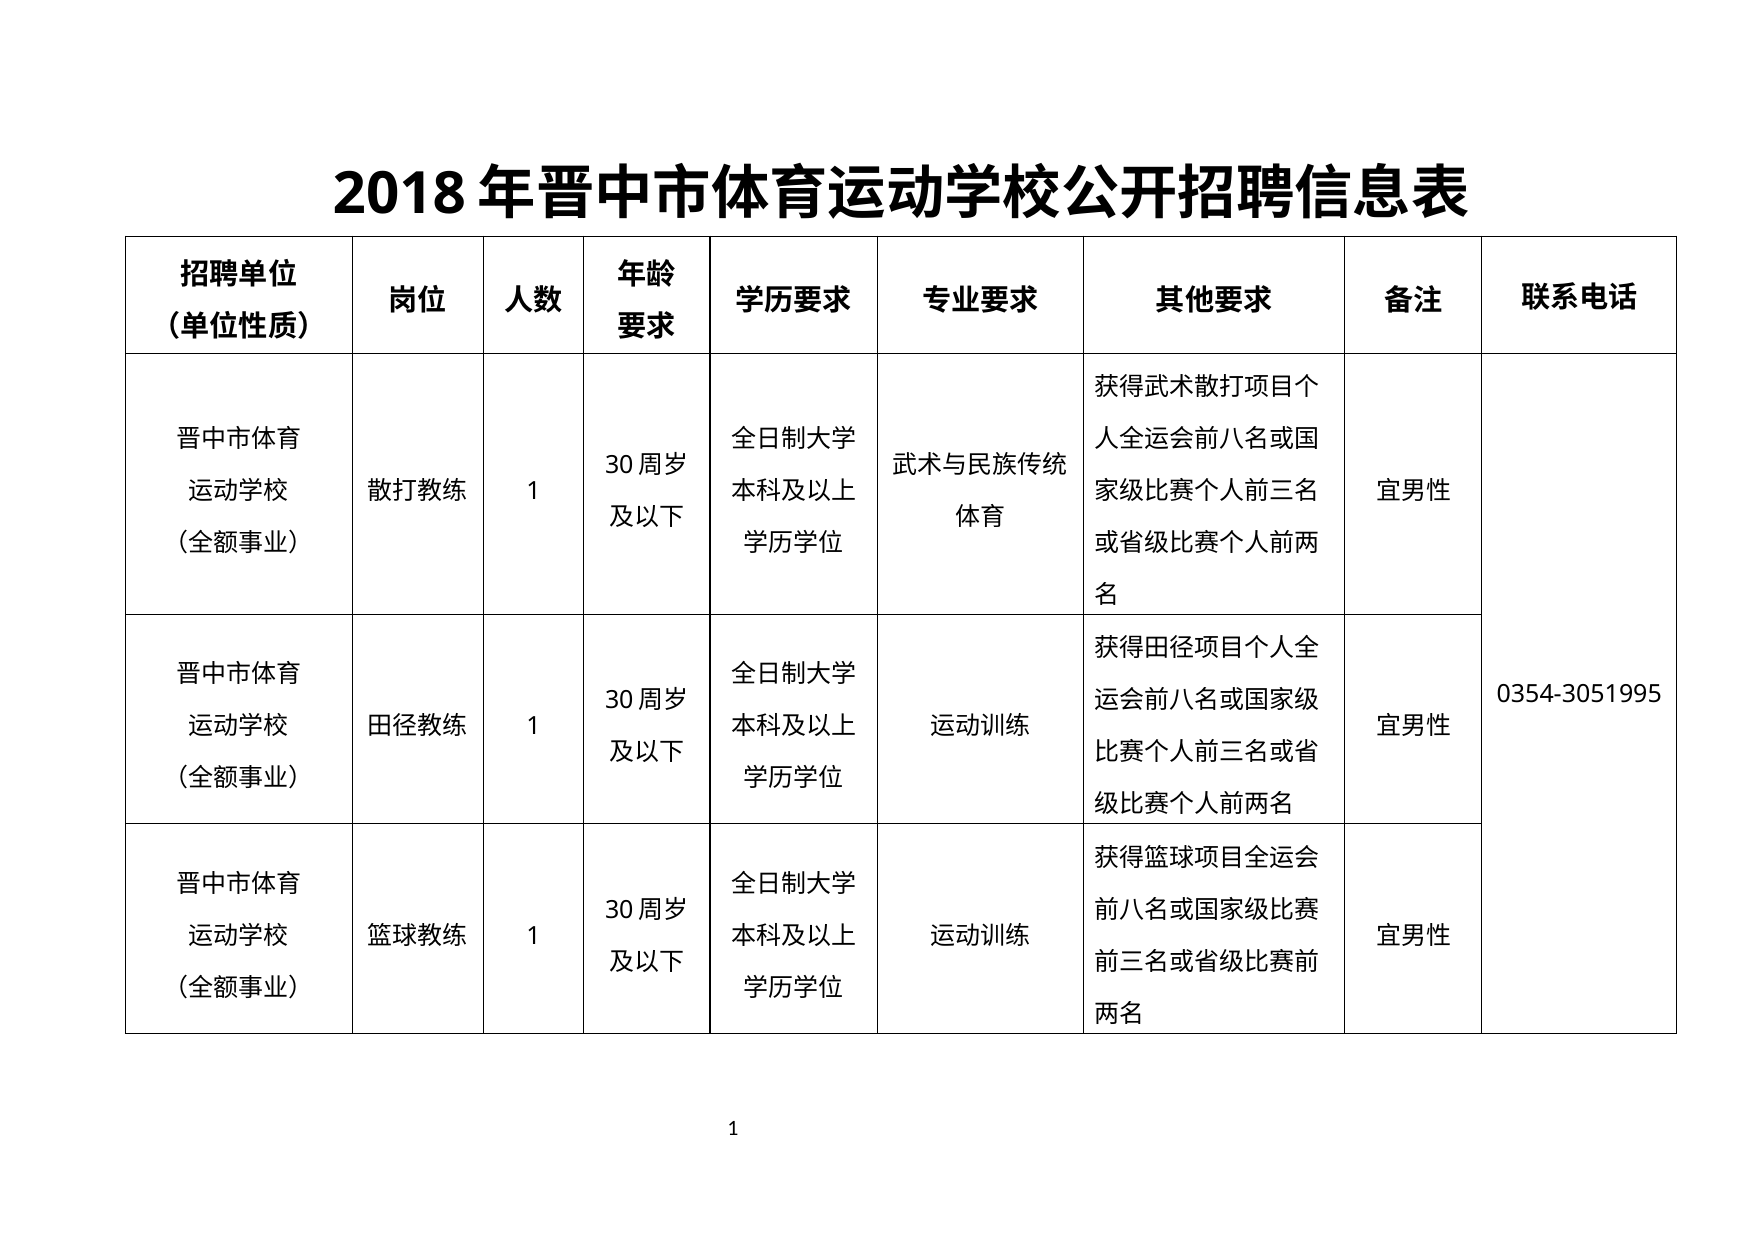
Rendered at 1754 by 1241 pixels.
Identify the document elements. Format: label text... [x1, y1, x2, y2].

table_cell 篮球教练 [353, 824, 483, 1033]
table_cell 0354-3051995 [1482, 354, 1676, 1033]
table_cell 30周岁 及以下 [584, 824, 709, 1033]
table_cell 宜男性 [1345, 615, 1481, 823]
table_cell 散打教练 [353, 354, 483, 614]
table_cell 获得武术散打项目个人全运会前八名或国家级比赛个人前三名或省级比赛个人前两名 [1084, 354, 1344, 614]
table_cell 备注 [1345, 237, 1481, 352]
table_cell 获得田径项目个人全运会前八名或国家级比赛个人前三名或省级比赛个人前两名 [1084, 615, 1344, 823]
table_cell 运动训练 [878, 615, 1083, 823]
table_cell 全日制大学本科及以上学历学位 [711, 824, 877, 1033]
table_cell 全日制大学本科及以上学历学位 [711, 354, 877, 614]
table_cell 人数 [484, 237, 583, 352]
table_cell 其他要求 [1084, 237, 1344, 352]
table_cell 宜男性 [1345, 354, 1481, 614]
table_cell 招聘单位 （单位性质） [126, 237, 352, 352]
table_cell 田径教练 [353, 615, 483, 823]
table_cell 1 [484, 354, 583, 614]
table_cell 30周岁 及以下 [584, 354, 709, 614]
table_cell 30周岁 及以下 [584, 615, 709, 823]
table_cell 全日制大学本科及以上学历学位 [711, 615, 877, 823]
table_cell 宜男性 [1345, 824, 1481, 1033]
table_cell 1 [484, 824, 583, 1033]
table_cell 联系电话 [1482, 237, 1676, 352]
table_cell 晋中市体育 运动学校 （全额事业） [126, 615, 352, 823]
table_cell 1 [484, 615, 583, 823]
table_cell 运动训练 [878, 824, 1083, 1033]
table_header 2018年晋中市体育运动学校公开招聘信息表 [125, 142, 1676, 236]
table_cell 晋中市体育 运动学校 （全额事业） [126, 354, 352, 614]
table_cell 学历要求 [711, 237, 877, 352]
table_cell 专业要求 [878, 237, 1083, 352]
table_cell 年龄 要求 [584, 237, 709, 352]
table_cell 岗位 [353, 237, 483, 352]
table_cell 获得篮球项目全运会前八名或国家级比赛前三名或省级比赛前两名 [1084, 824, 1344, 1033]
table_cell 晋中市体育 运动学校 （全额事业） [126, 824, 352, 1033]
table_cell 武术与民族传统体育 [878, 354, 1083, 614]
